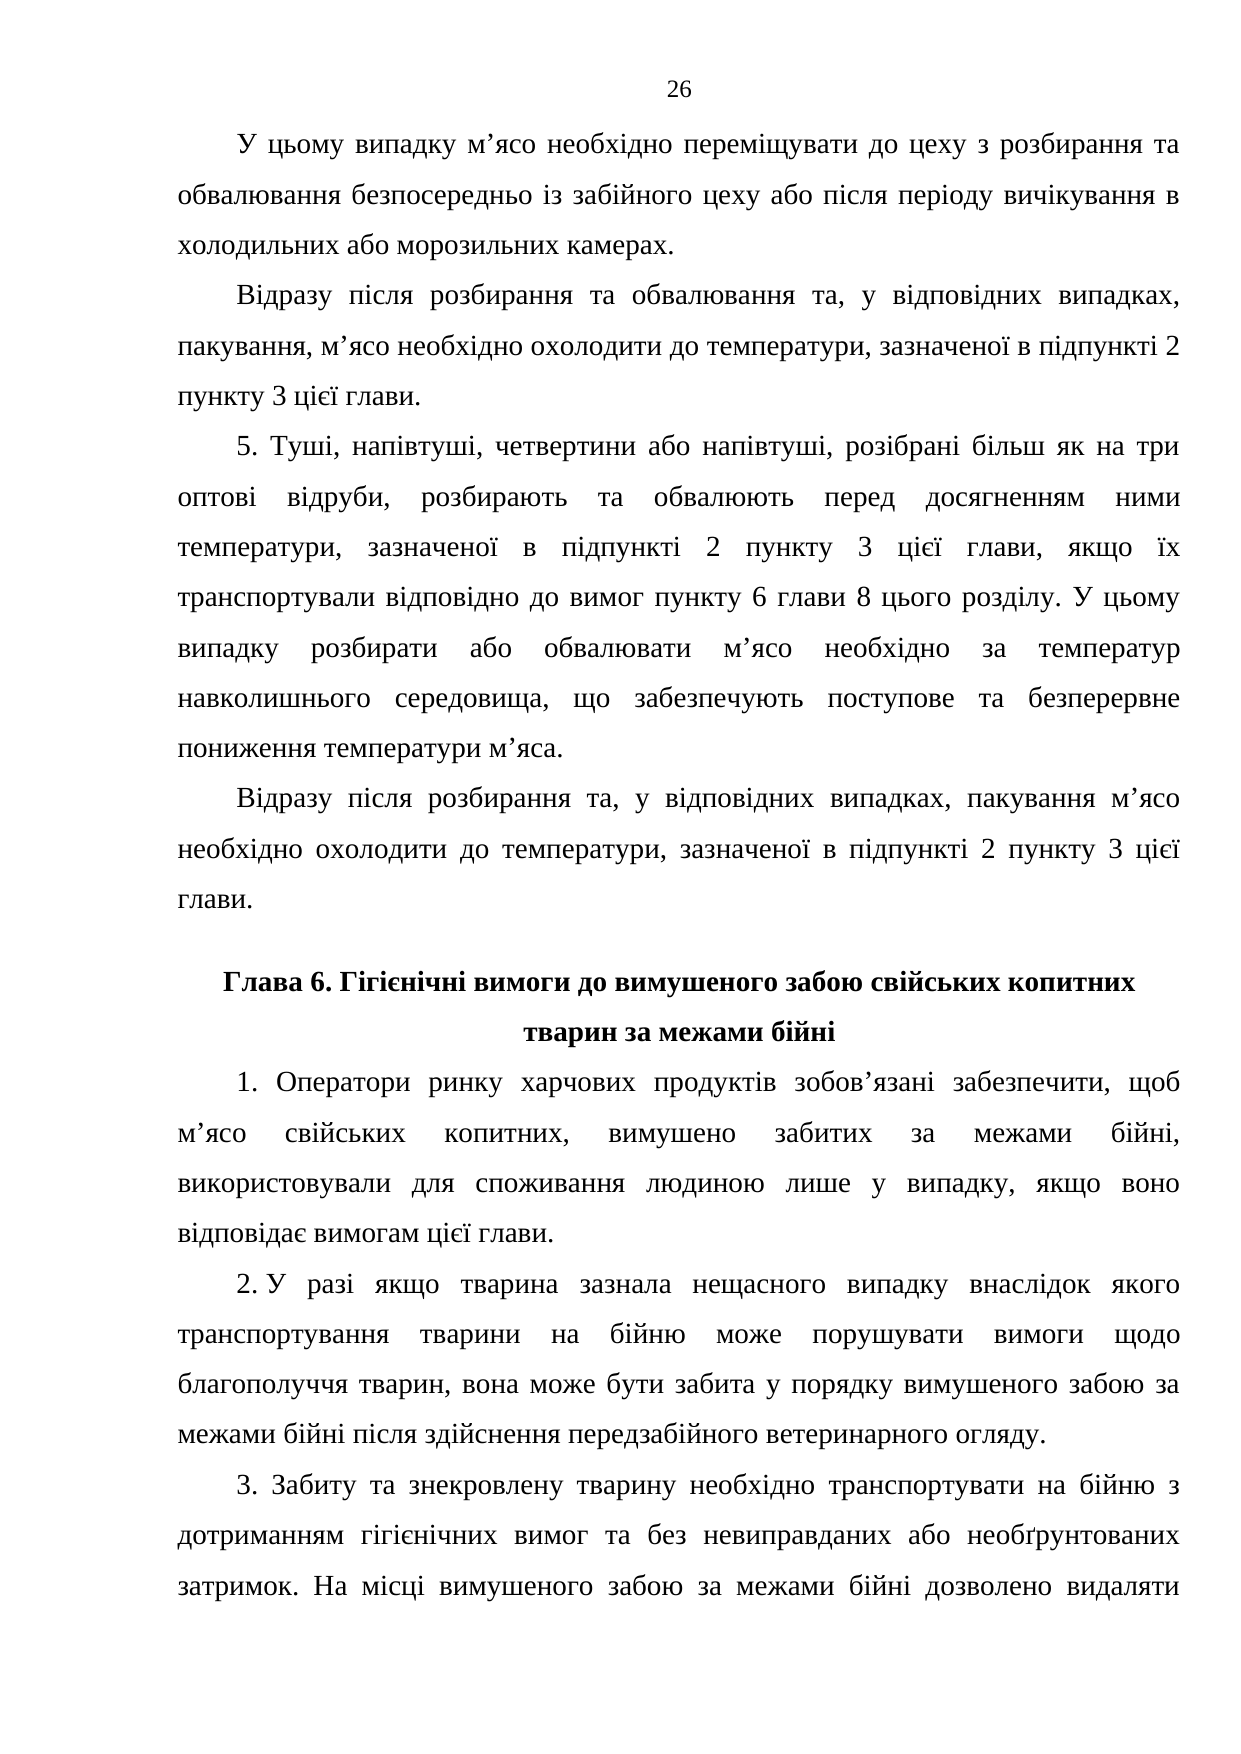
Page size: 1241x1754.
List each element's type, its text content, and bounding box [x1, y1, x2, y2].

text Відразу після розбирання та, у відповідних випадках, пакування м’ясо необхідно охолодити до температури, зазначеної в підпункті 2 пункту 3 цієї глави. [177, 781, 1181, 915]
text Відразу після розбирання та обвалювання та, у відповідних випадках, пакування, м’ясо необхідно охолодити до температури, зазначеної в підпункті 2 пункту 3 цієї глави. [177, 277, 1181, 412]
text Глава 6. Гігієнічні вимоги до вимушеного забою свійських копитних тварин за межами бійні [177, 964, 1181, 1048]
text У цьому випадку м’ясо необхідно переміщувати до цеху з розбирання та обвалювання безпосередньо із забійного цеху або після періоду вичікування в холодильних або морозильних камерах. [177, 127, 1181, 261]
text 2. У разі якщо тварина зазнала нещасного випадку внаслідок якого транспортування тварини на бійню може порушувати вимоги щодо благополуччя тварин, вона може бути забита у порядку вимушеного забою за межами бійні після здійснення передзабійного ветеринарного огляду. [177, 1266, 1181, 1450]
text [177, 1467, 1181, 1601]
text 5. Туші, напівтуші, четвертини або напівтуші, розібрані більш як на три оптові відруби, розбирають та обвалюють перед досягненням ними температури, зазначеної в підпункті 2 пункту 3 цієї глави, якщо їх транспортували відповідно до вимог пункту 6 глави 8 цього розділу. У цьому випадку розбирати або обвалювати м’ясо необхідно за температур навколишнього середовища, що забезпечують поступове та безперервне пониження температури м’яса. [177, 428, 1181, 764]
text 1. Оператори ринку харчових продуктів зобов’язані забезпечити, щоб м’ясо свійських копитних, вимушено забитих за межами бійні, використовували для споживання людиною лише у випадку, якщо воно відповідає вимогам цієї глави. [177, 1064, 1181, 1249]
